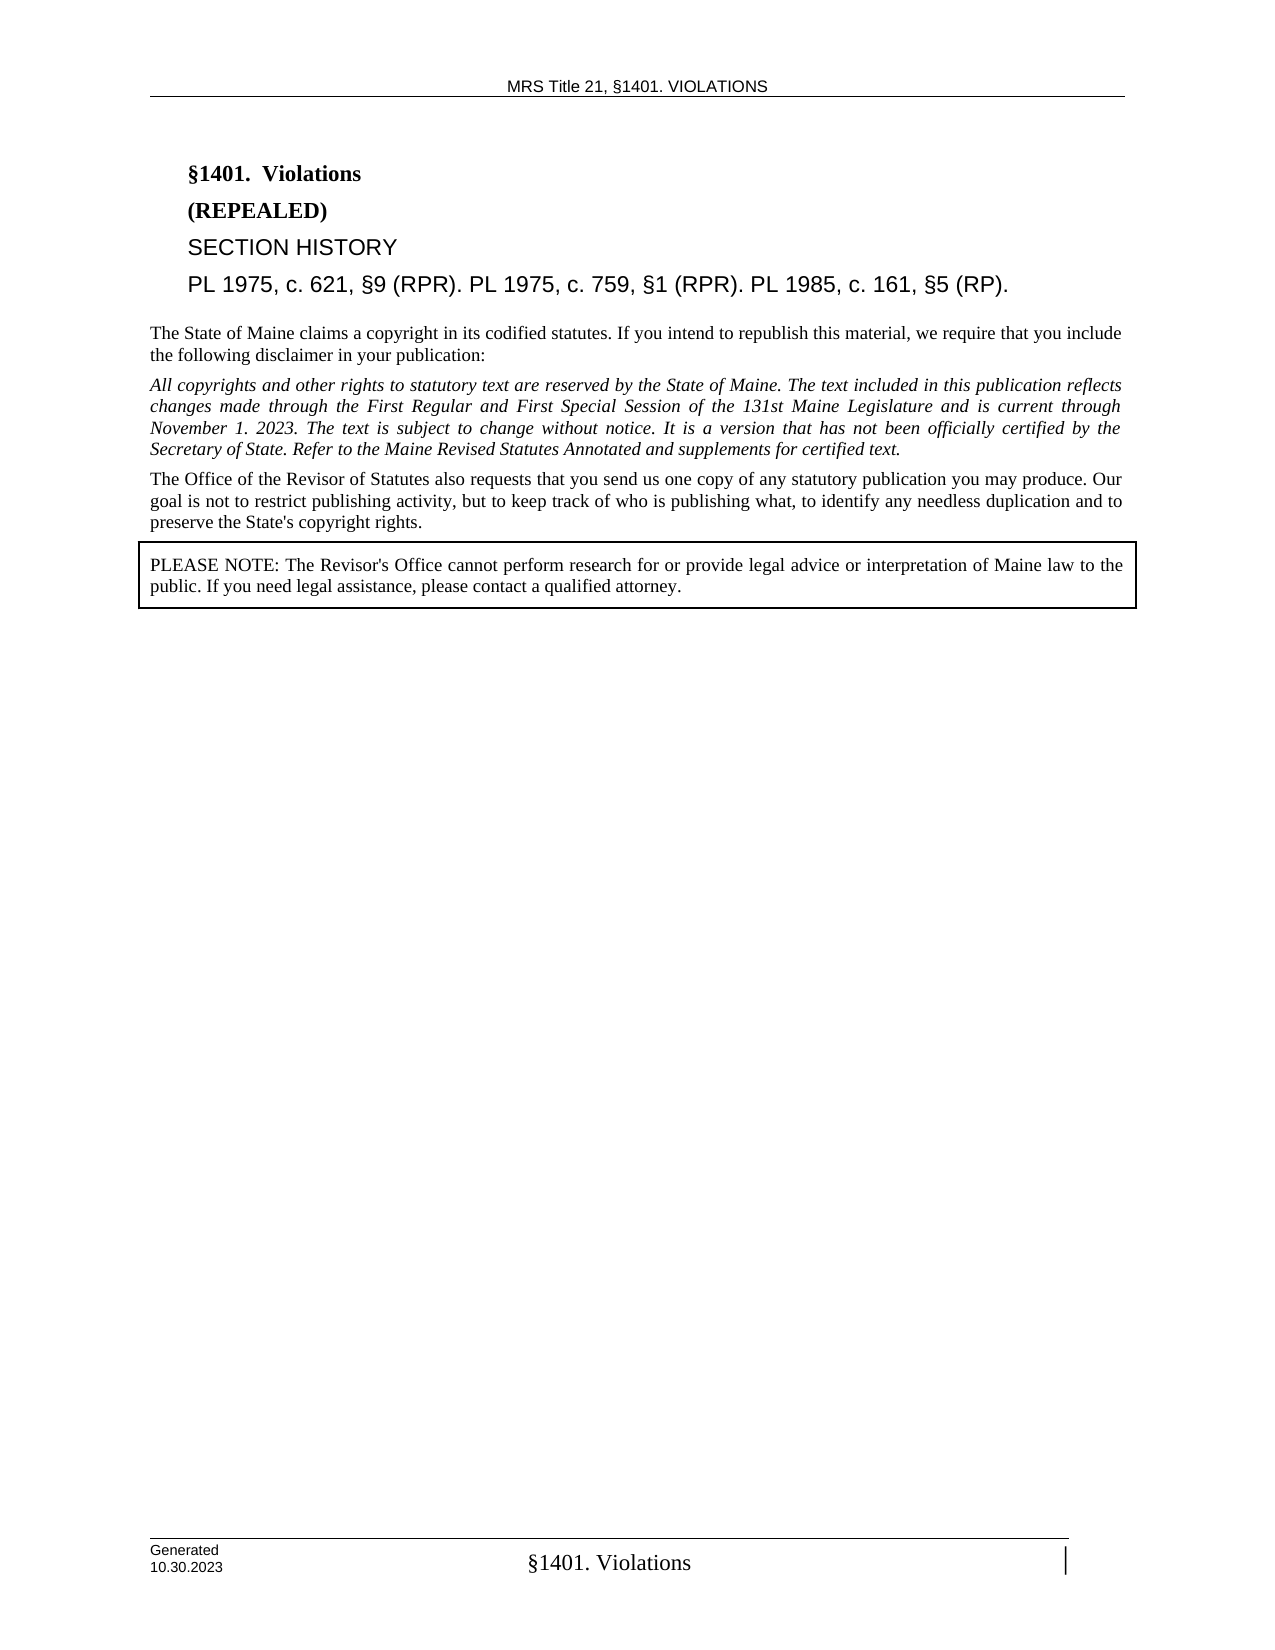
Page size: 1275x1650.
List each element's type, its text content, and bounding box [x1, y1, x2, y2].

text SECTION HISTORY [187, 234, 1125, 260]
text §1401. Violations [187, 160, 1125, 187]
text (REPEALED) [187, 197, 1125, 223]
text All copyrights and other rights to statutory text are reserved by the State of Maine. The text included in this publication reflects changes made through the First Regular and First Special Session of the 131st Maine Legislature and is current through November 1. 2023 . The text is subject to change without notice. It is a version that has not been officially certified by the Secretary of State. Refer to the Maine Revised Statutes Annotated and supplements for certified text. [150, 373, 1125, 460]
text PLEASE NOTE: The Revisor's Office cannot perform research for or provide legal advice or interpretation of Maine law to the public. If you need legal assistance, please contact a qualified attorney. [140, 543, 1135, 607]
text The State of Maine claims a copyright in its codified statutes. If you intend to republish this material, we require that you include the following disclaimer in your publication: [150, 322, 1125, 365]
text The Office of the Revisor of Statutes also requests that you send us one copy of any statutory publication you may produce. Our goal is not to restrict publishing activity, but to keep track of who is publishing what, to identify any needless duplication and to preserve the State's copyright rights. [150, 468, 1125, 533]
text PL 1975, c. 621, §9 (RPR). PL 1975, c. 759, §1 (RPR). PL 1985, c. 161, §5 (RP). [187, 271, 1125, 297]
